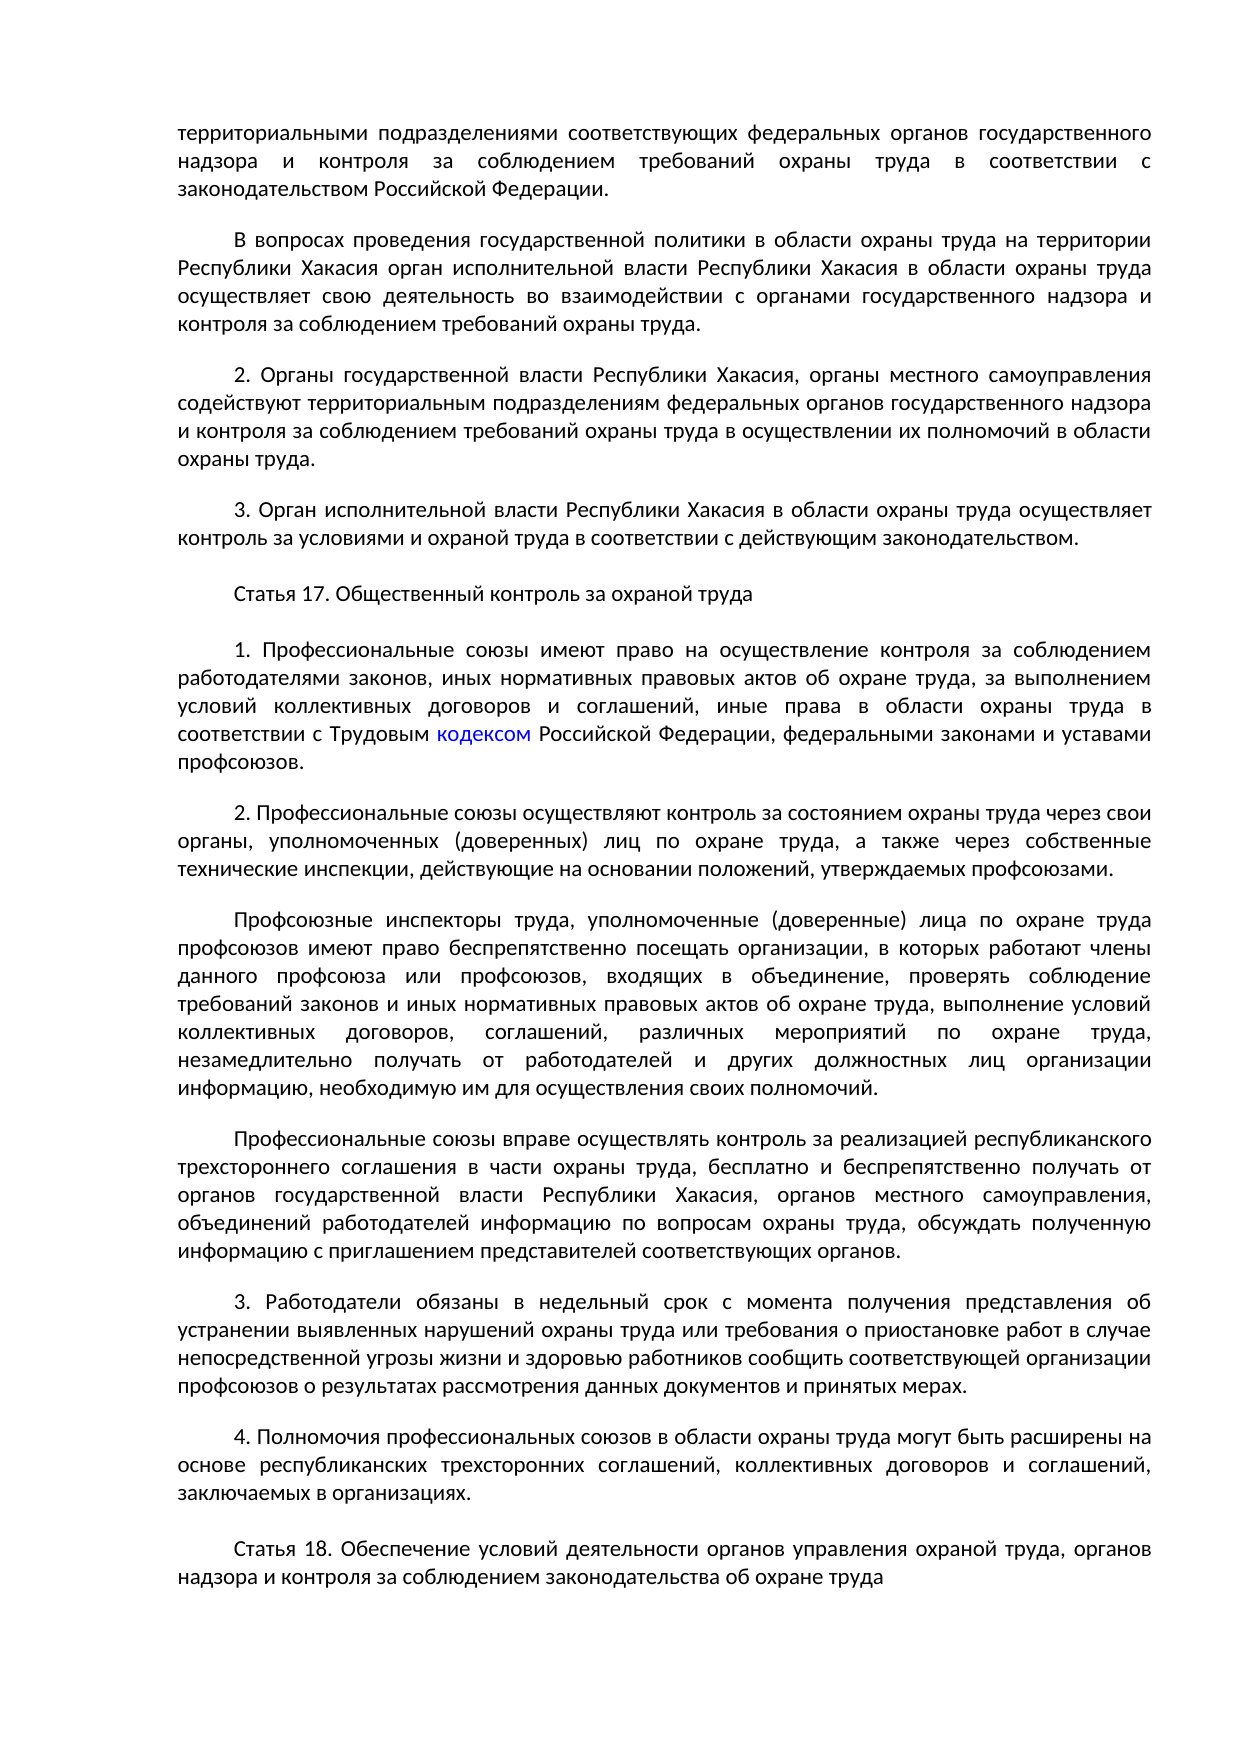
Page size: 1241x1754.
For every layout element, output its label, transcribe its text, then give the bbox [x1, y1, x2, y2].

text Профессиональные союзы вправе осуществлять контроль за реализацией республиканского трехстороннего соглашения в части охраны труда, бесплатно и беспрепятственно получать от органов государственной власти Республики Хакасия, органов местного самоуправления, объединений работодателей информацию по вопросам охраны труда, обсуждать полученную информацию с приглашением представителей соответствующих органов. [177, 1124, 1152, 1264]
text В вопросах проведения государственной политики в области охраны труда на территории Республики Хакасия орган исполнительной власти Республики Хакасия в области охраны труда осуществляет свою деятельность во взаимодействии с органами государственного надзора и контроля за соблюдением требований охраны труда. [177, 225, 1152, 337]
text 3. Орган исполнительной власти Республики Хакасия в области охраны труда осуществляет контроль за условиями и охраной труда в соответствии с действующим законодательством. [177, 495, 1152, 551]
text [177, 118, 1152, 202]
text 1. Профессиональные союзы имеют право на осуществление контроля за соблюдением работодателями законов, иных нормативных правовых актов об охране труда, за выполнением условий коллективных договоров и соглашений, иные права в области охраны труда в соответствии с Трудовым кодексом Российской Федерации, федеральными законами и уставами профсоюзов. [177, 635, 1152, 775]
text Статья 17. Общественный контроль за охраной труда [177, 579, 1152, 607]
text 2. Профессиональные союзы осуществляют контроль за состоянием охраны труда через свои органы, уполномоченных (доверенных) лиц по охране труда, а также через собственные технические инспекции, действующие на основании положений, утверждаемых профсоюзами. [177, 798, 1152, 882]
text Статья 18. Обеспечение условий деятельности органов управления охраной труда, органов надзора и контроля за соблюдением законодательства об охране труда [177, 1534, 1152, 1590]
text 4. Полномочия профессиональных союзов в области охраны труда могут быть расширены на основе республиканских трехсторонних соглашений, коллективных договоров и соглашений, заключаемых в организациях. [177, 1422, 1152, 1506]
text Профсоюзные инспекторы труда, уполномоченные (доверенные) лица по охране труда профсоюзов имеют право беспрепятственно посещать организации, в которых работают члены данного профсоюза или профсоюзов, входящих в объединение, проверять соблюдение требований законов и иных нормативных правовых актов об охране труда, выполнение условий коллективных договоров, соглашений, различных мероприятий по охране труда, незамедлительно получать от работодателей и других должностных лиц организации информацию, необходимую им для осуществления своих полномочий. [177, 905, 1152, 1101]
text 3. Работодатели обязаны в недельный срок с момента получения представления об устранении выявленных нарушений охраны труда или требования о приостановке работ в случае непосредственной угрозы жизни и здоровью работников сообщить соответствующей организации профсоюзов о результатах рассмотрения данных документов и принятых мерах. [177, 1287, 1152, 1399]
text 2. Органы государственной власти Республики Хакасия, органы местного самоуправления содействуют территориальным подразделениям федеральных органов государственного надзора и контроля за соблюдением требований охраны труда в осуществлении их полномочий в области охраны труда. [177, 360, 1152, 472]
